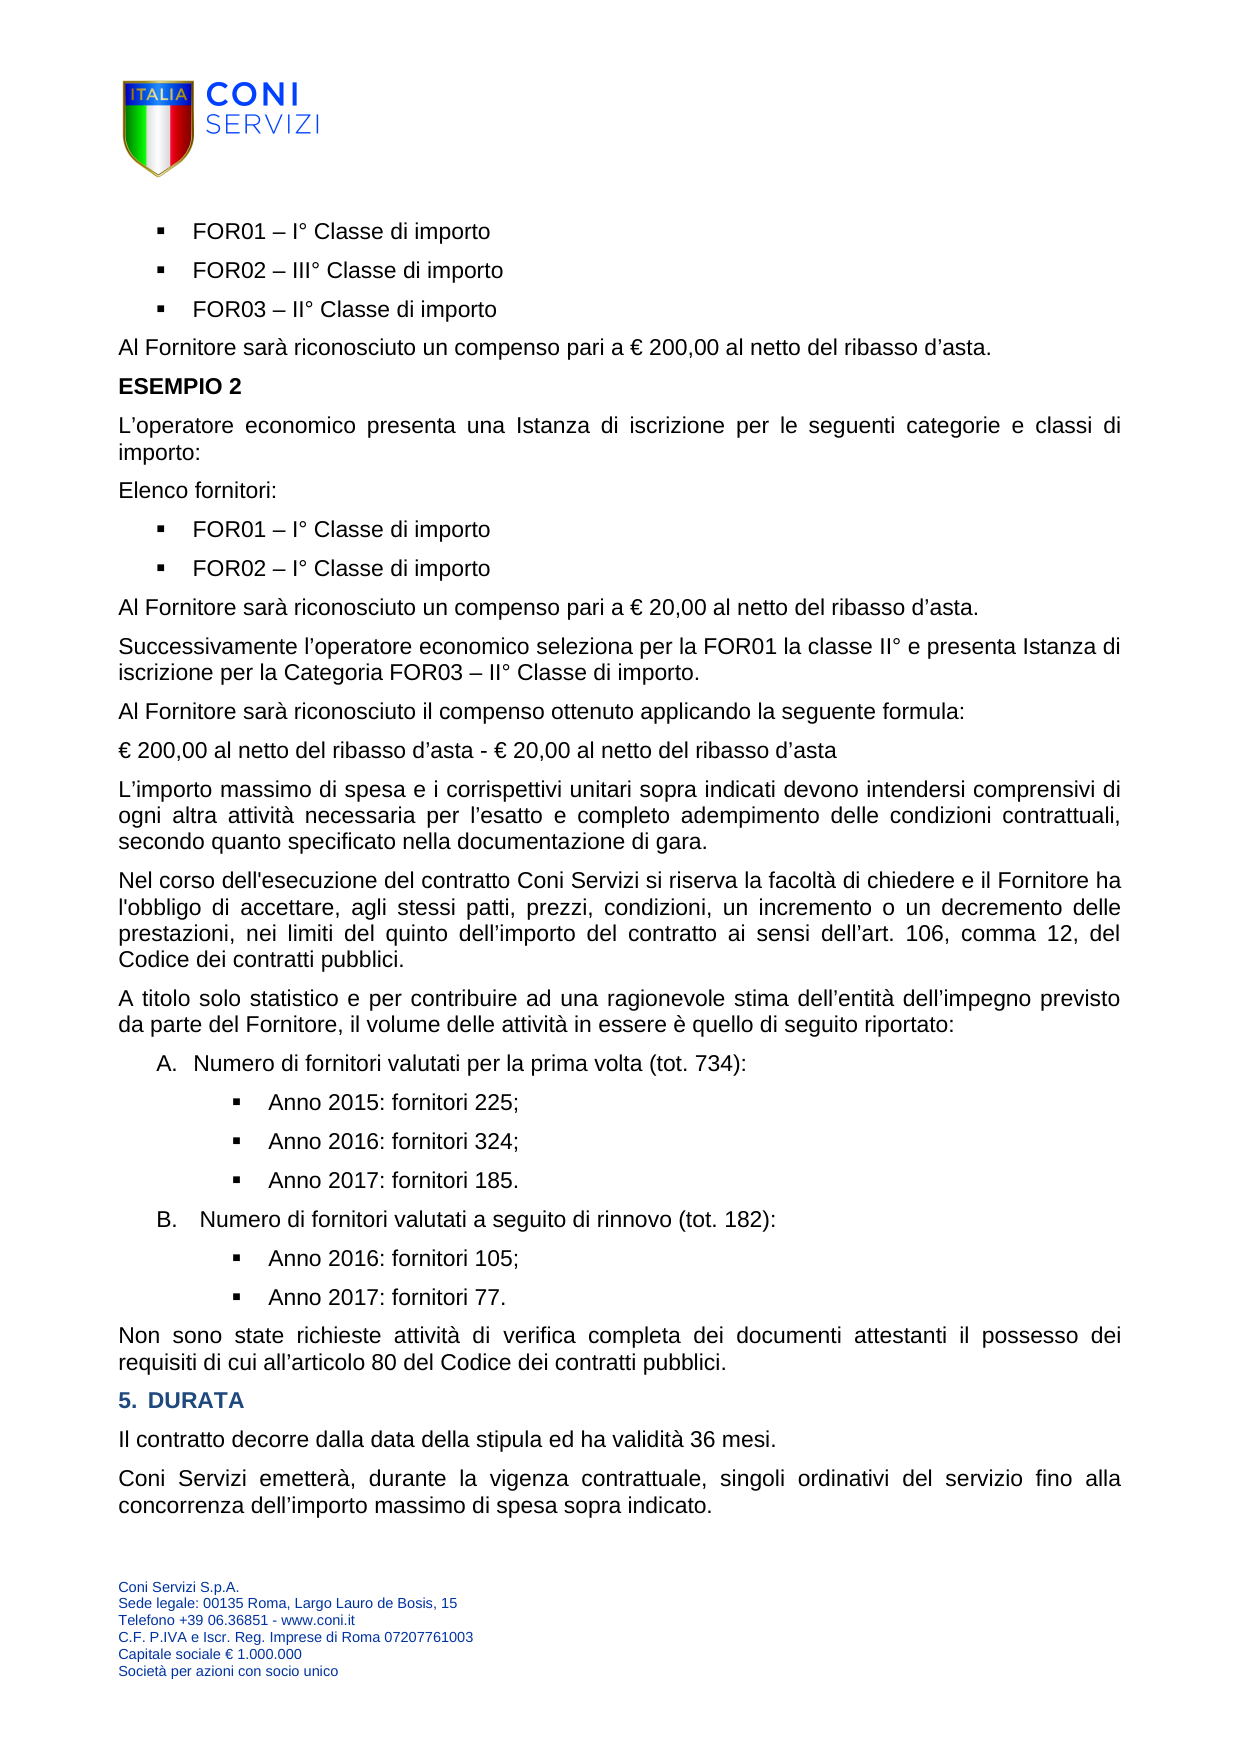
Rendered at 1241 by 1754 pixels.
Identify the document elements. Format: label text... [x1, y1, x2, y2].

text Successivamente l’operatore economico seleziona per la FOR01 la classe II° e presenta Istanza di iscrizione per la Categoria FOR03 – II° Classe di importo. [118, 633, 1122, 685]
text Non sono state richieste attività di verifica completa dei documenti attestanti il possesso dei requisiti di cui all’articolo 80 del Codice dei contratti pubblici. [118, 1322, 1122, 1375]
list Numero di fornitori valutati per la prima volta (tot. 734): [156, 1050, 1122, 1077]
text ESEMPIO 2 [118, 373, 1122, 399]
text L’operatore economico presenta una Istanza di iscrizione per le seguenti categorie e classi di importo: [118, 412, 1122, 465]
list DURATA [118, 1387, 1130, 1414]
text Al Fornitore sarà riconosciuto il compenso ottenuto applicando la seguente formula: [118, 698, 1122, 724]
text A titolo solo statistico e per contribuire ad una ragionevole stima dell’entità dell’impegno previsto da parte del Fornitore, il volume delle attività in essere è quello di seguito riportato: [118, 985, 1122, 1038]
text Al Fornitore sarà riconosciuto un compenso pari a € 200,00 al netto del ribasso d’asta. [118, 334, 1122, 361]
text L’importo massimo di spesa e i corrispettivi unitari sopra indicati devono intendersi comprensivi di ogni altra attività necessaria per l’esatto e completo adempimento delle condizioni contrattuali, secondo quanto specificato nella documentazione di gara. [118, 776, 1122, 855]
list Anno 2017: fornitori 185. [231, 1167, 1122, 1193]
list FOR01 – I° Classe di importo [155, 218, 1122, 244]
list Anno 2015: fornitori 225; [231, 1089, 1122, 1116]
list FOR02 – I° Classe di importo [155, 555, 1122, 581]
picture [118, 75, 323, 189]
list FOR01 – I° Classe di importo [155, 516, 1122, 542]
list FOR02 – III° Classe di importo [155, 257, 1122, 283]
text Coni Servizi emetterà, durante la vigenza contrattuale, singoli ordinativi del servizio fino alla concorrenza dell’importo massimo di spesa sopra indicato. [118, 1465, 1122, 1518]
text Il contratto decorre dalla data della stipula ed ha validità 36 mesi. [118, 1426, 1122, 1453]
text Nel corso dell'esecuzione del contratto Coni Servizi si riserva la facoltà di chiedere e il Fornitore ha l'obbligo di accettare, agli stessi patti, prezzi, condizioni, un incremento o un decremento delle prestazioni, nei limiti del quinto dell’importo del contratto ai sensi dell’art. 106, comma 12, del Codice dei contratti pubblici. [118, 867, 1122, 973]
text Al Fornitore sarà riconosciuto un compenso pari a € 20,00 al netto del ribasso d’asta. [118, 594, 1122, 620]
list Anno 2016: fornitori 105; [231, 1244, 1122, 1271]
list Anno 2017: fornitori 77. [231, 1283, 1122, 1310]
text € 200,00 al netto del ribasso d’asta - € 20,00 al netto del ribasso d’asta [118, 737, 1122, 763]
list Anno 2016: fornitori 324; [231, 1128, 1122, 1154]
list Numero di fornitori valutati a seguito di rinnovo (tot. 182): [156, 1206, 1122, 1232]
list FOR03 – II° Classe di importo [155, 296, 1122, 322]
text Elenco fornitori: [118, 477, 1122, 504]
